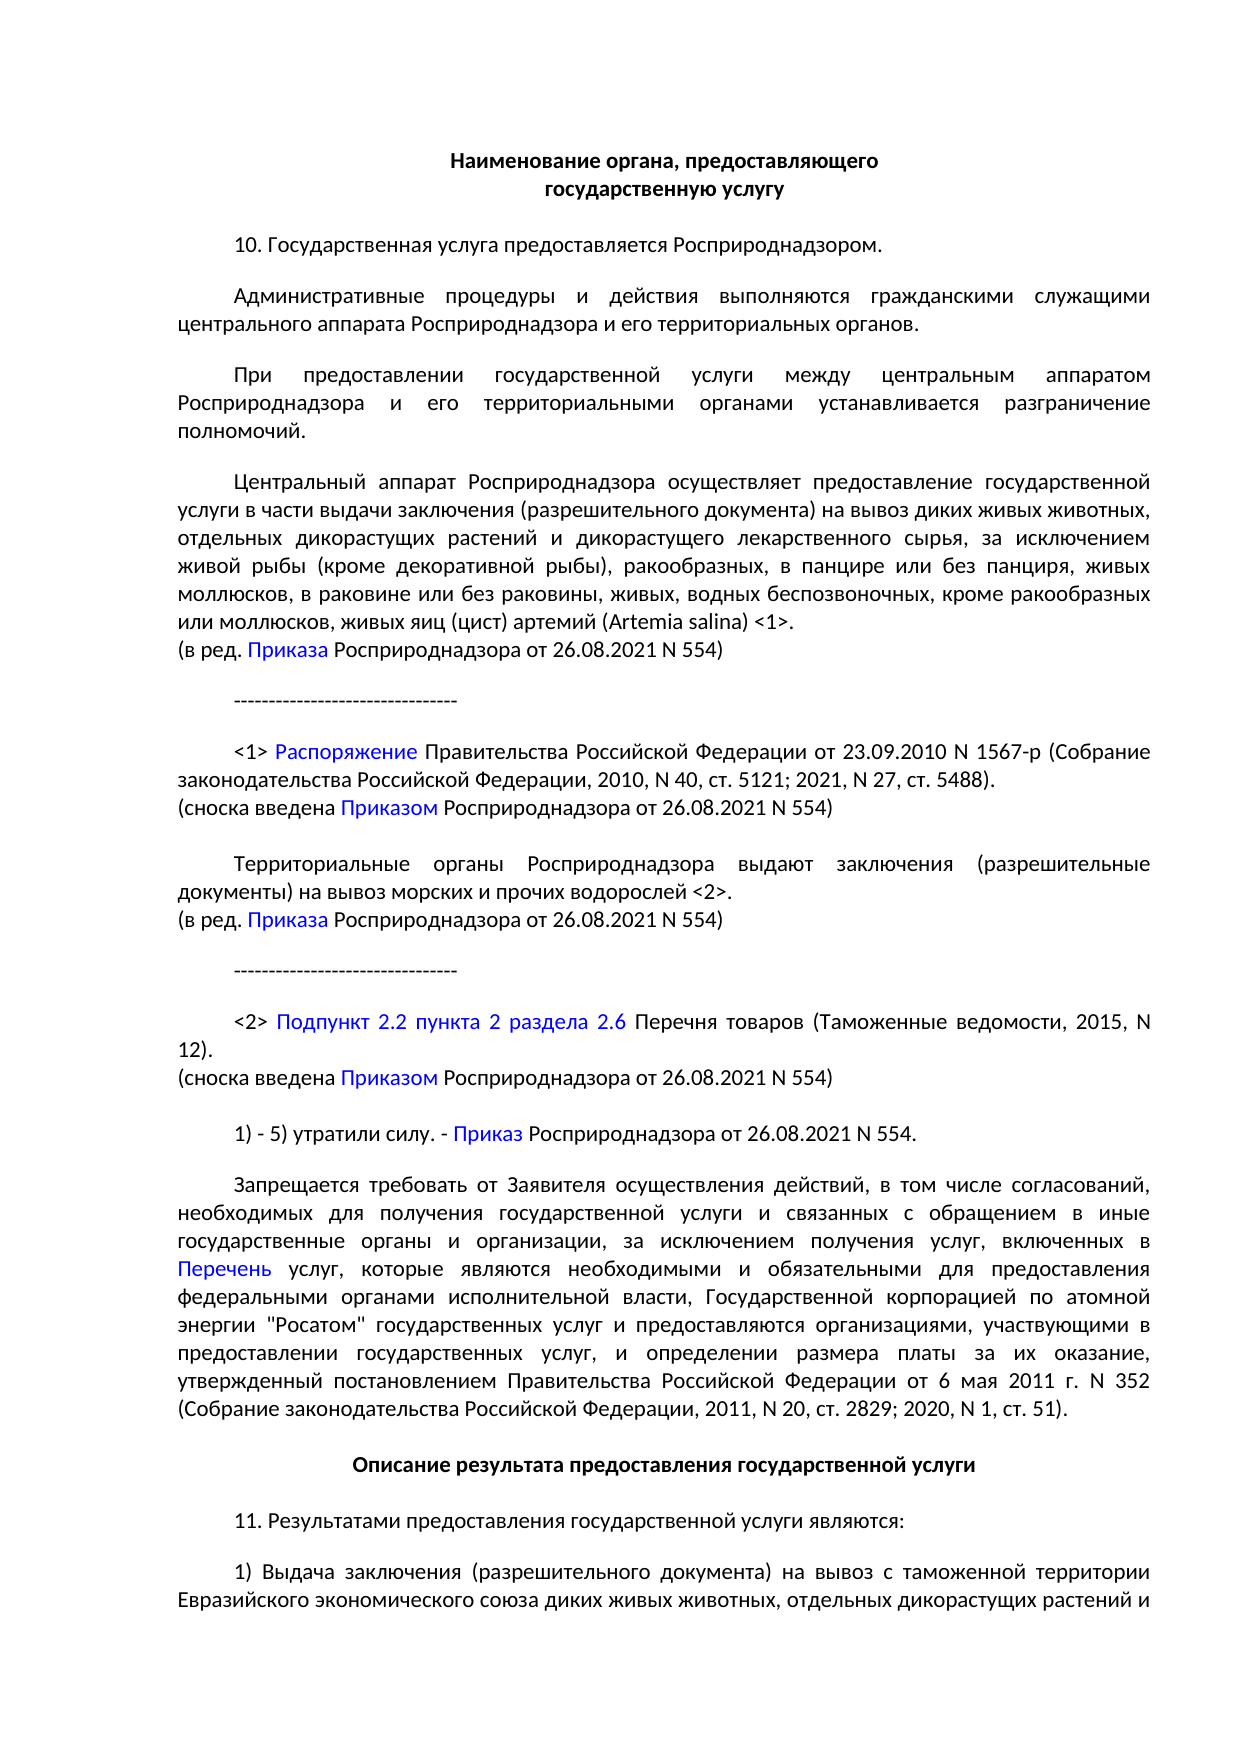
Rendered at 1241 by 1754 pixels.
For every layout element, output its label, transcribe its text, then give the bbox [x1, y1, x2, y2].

text Территориальные органы Росприроднадзора выдают заключения (разрешительные документы) на вывоз морских и прочих водорослей <2>. [177, 849, 1152, 905]
title Наименование органа, предоставляющего [177, 146, 1152, 174]
text 11. Результатами предоставления государственной услуги являются: [177, 1506, 1152, 1534]
text (сноска введена Приказом Росприроднадзора от 26.08.2021 N 554) [177, 793, 1152, 821]
text <1> Распоряжение Правительства Российской Федерации от 23.09.2010 N 1567-р (Собрание законодательства Российской Федерации, 2010, N 40, ст. 5121; 2021, N 27, ст. 5488). [177, 737, 1152, 793]
text При предоставлении государственной услуги между центральным аппаратом Росприроднадзора и его территориальными органами устанавливается разграничение полномочий. [177, 360, 1152, 444]
text Центральный аппарат Росприроднадзора осуществляет предоставление государственной услуги в части выдачи заключения (разрешительного документа) на вывоз диких живых животных, отдельных дикорастущих растений и дикорастущего лекарственного сырья, за исключением живой рыбы (кроме декоративной рыбы), ракообразных, в панцире или без панциря, живых моллюсков, в раковине или без раковины, живых, водных беспозвоночных, кроме ракообразных или моллюсков, живых яиц (цист) артемий (Artemia salina) <1>. [177, 467, 1152, 635]
text <2> Подпункт 2.2 пункта 2 раздела 2.6 Перечня товаров (Таможенные ведомости, 2015, N 12). [177, 1007, 1152, 1063]
title Описание результата предоставления государственной услуги [177, 1450, 1152, 1478]
text (в ред. Приказа Росприроднадзора от 26.08.2021 N 554) [177, 905, 1152, 933]
title государственную услугу [177, 174, 1152, 202]
text -------------------------------- [177, 956, 1152, 984]
text Административные процедуры и действия выполняются гражданскими служащими центрального аппарата Росприроднадзора и его территориальных органов. [177, 281, 1152, 337]
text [177, 1557, 1152, 1613]
text (сноска введена Приказом Росприроднадзора от 26.08.2021 N 554) [177, 1063, 1152, 1091]
text 10. Государственная услуга предоставляется Росприроднадзором. [177, 230, 1152, 258]
text (в ред. Приказа Росприроднадзора от 26.08.2021 N 554) [177, 635, 1152, 663]
text -------------------------------- [177, 686, 1152, 714]
text Запрещается требовать от Заявителя осуществления действий, в том числе согласований, необходимых для получения государственной услуги и связанных с обращением в иные государственные органы и организации, за исключением получения услуг, включенных в Перечень услуг, которые являются необходимыми и обязательными для предоставления федеральными органами исполнительной власти, Государственной корпорацией по атомной энергии "Росатом" государственных услуг и предоставляются организациями, участвующими в предоставлении государственных услуг, и определении размера платы за их оказание, утвержденный постановлением Правительства Российской Федерации от 6 мая 2011 г. N 352 (Собрание законодательства Российской Федерации, 2011, N 20, ст. 2829; 2020, N 1, ст. 51). [177, 1170, 1152, 1422]
text 1) - 5) утратили силу. - Приказ Росприроднадзора от 26.08.2021 N 554. [177, 1119, 1152, 1147]
